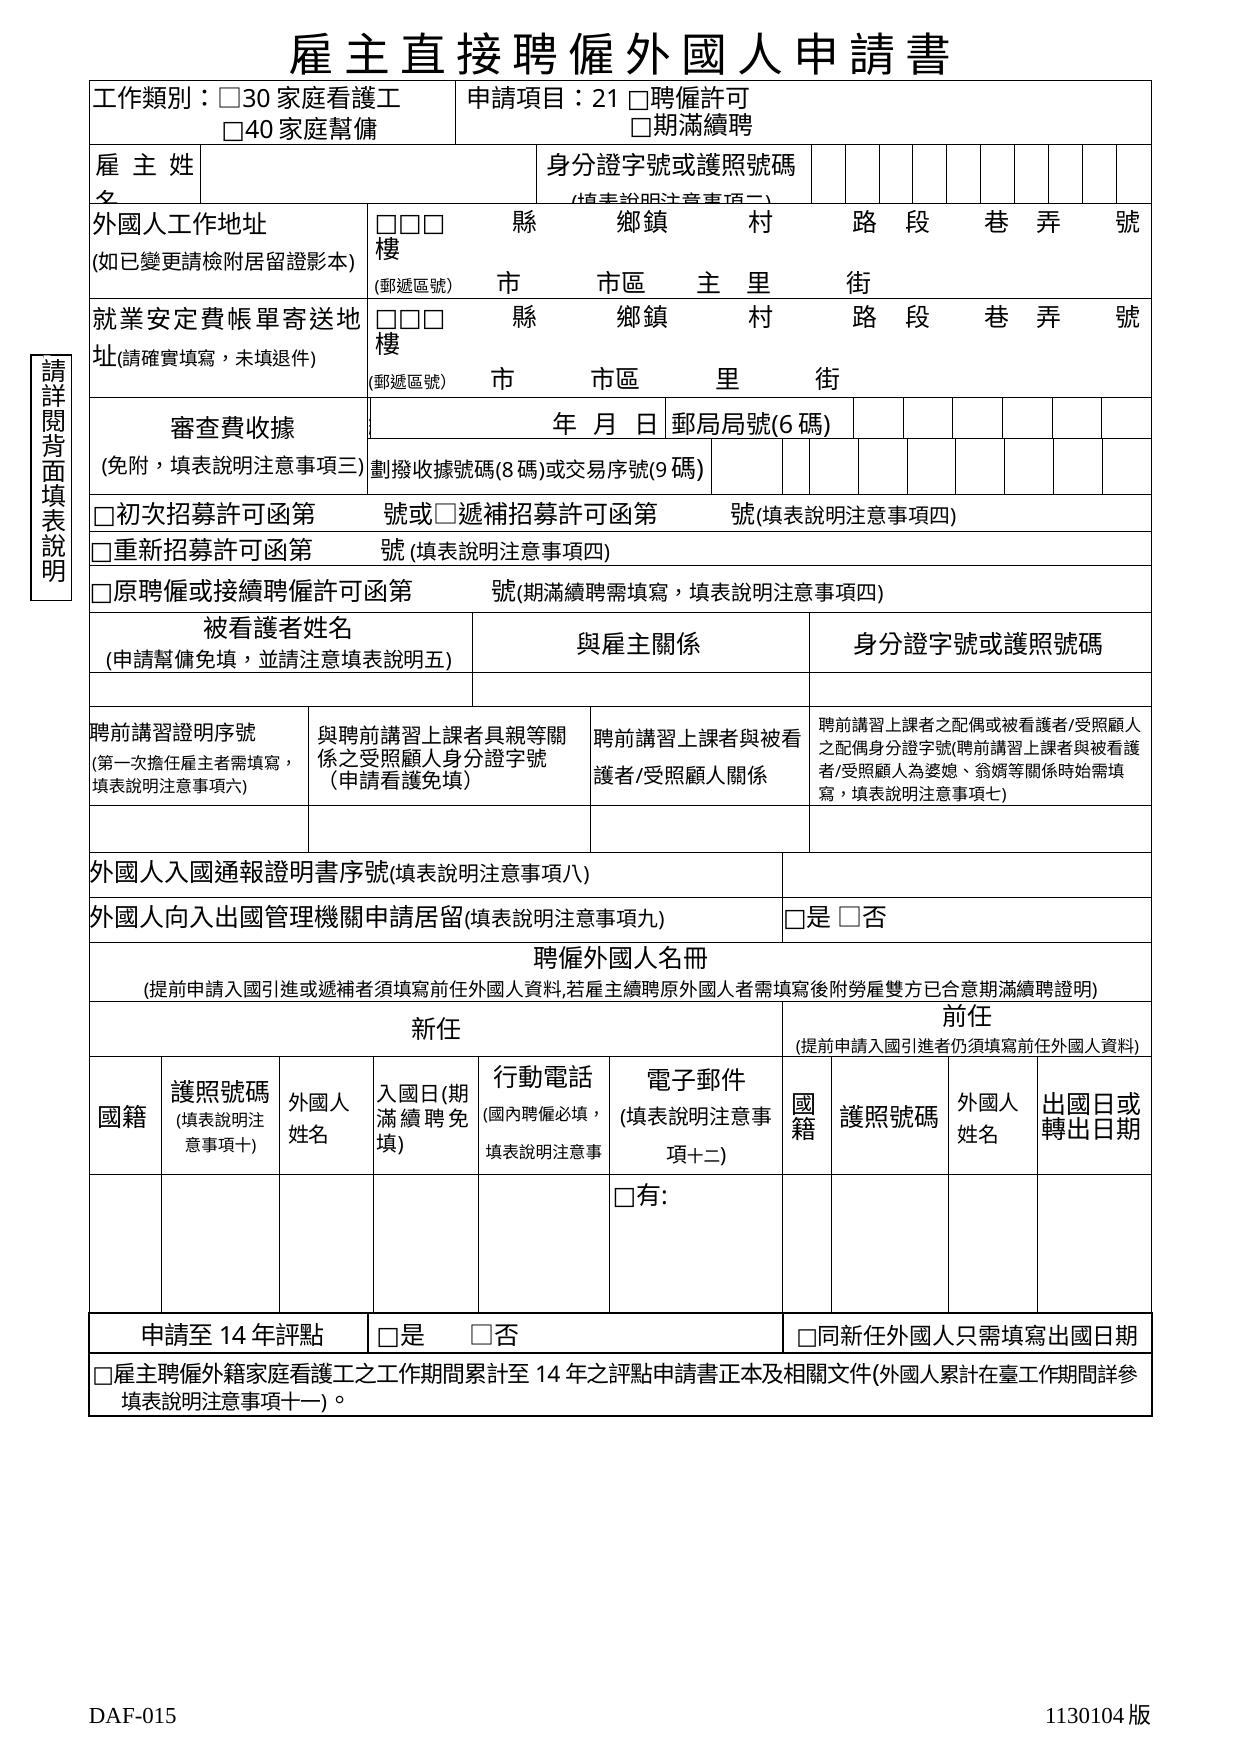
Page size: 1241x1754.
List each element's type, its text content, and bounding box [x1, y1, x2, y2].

table_cell [201, 145, 536, 203]
table_cell [956, 439, 1004, 494]
table_cell [1005, 439, 1053, 494]
table_cell 外國人入國通報證明書序號(填表說明注意事項八) [90, 853, 782, 897]
table_cell [591, 806, 809, 852]
table_cell [908, 439, 955, 494]
table_cell [854, 398, 903, 438]
table_cell [90, 673, 472, 706]
table_cell 國籍 [783, 1057, 831, 1174]
table_cell [1038, 1175, 1151, 1312]
table_cell [859, 439, 907, 494]
table_cell 郵局局號(6碼) [666, 398, 853, 438]
table_cell 外國人 姓名 [280, 1057, 373, 1174]
table_cell 入國日(期滿續聘免填) [374, 1057, 478, 1174]
table_cell [1117, 145, 1151, 203]
table_cell [162, 1175, 279, 1312]
table_cell □□□ 縣 鄉鎮 村 路 段 巷 弄 號 樓 (郵遞區號） 市 市區 主 里 街 [368, 204, 1151, 298]
table_cell [1049, 145, 1082, 203]
table_cell □同新任外國人只需填寫出國日期 [784, 1314, 1151, 1352]
table_cell [90, 806, 308, 852]
table_cell [783, 853, 1151, 897]
table_cell 外國人工作地址 (如已變更請檢附居留證影本) [90, 204, 367, 298]
table_cell 外國人 姓名 [949, 1057, 1037, 1174]
table_header 工作類別：□30家庭看護工 □40家庭幫傭 [90, 81, 455, 144]
table_cell [953, 398, 1002, 438]
table_cell [374, 1175, 478, 1312]
table_cell 與聘前講習上課者具親等關係之受照顧人身分證字號（申請看護免填） [309, 707, 590, 805]
table_cell □重新招募許可函第 號 (填表說明注意事項四) [90, 532, 1151, 565]
table_cell 年月日 [371, 398, 665, 438]
table_cell [479, 1175, 609, 1312]
table_cell [280, 1175, 373, 1312]
table_cell [981, 145, 1014, 203]
table_cell [880, 145, 912, 203]
text 雇 主 直 接 聘 僱 外 國 人 申 請 書 [89, 38, 1151, 80]
table_cell [947, 145, 980, 203]
table_cell [783, 439, 809, 494]
table_cell 聘前講習證明序號 (第一次擔任雇主者需填寫，填表說明注意事項六) [90, 707, 308, 805]
table_cell [913, 145, 946, 203]
table_cell □雇主聘僱外籍家庭看護工之工作期間累計至14年之評點申請書正本及相關文件(外國人累計在臺工作期間詳參填表說明注意事項十一)。 [90, 1354, 1151, 1414]
table_cell 國籍 [90, 1057, 161, 1174]
table_cell 聘前講習上課者之配偶或被看護者/受照顧人之配偶身分證字號(聘前講習上課者與被看護者/受照顧人為婆媳、翁婿等關係時始需填寫，填表說明注意事項七) [810, 707, 1151, 805]
table_cell 護照號碼(填表說明注意事項十) [162, 1057, 279, 1174]
table_cell 護照號碼 [832, 1057, 948, 1174]
table_cell [712, 439, 782, 494]
table_cell [1083, 145, 1116, 203]
table_cell 就業安定費帳單寄送地址(請確實填寫，未填退件) [90, 299, 367, 397]
table_cell [309, 806, 590, 852]
table_cell [810, 806, 1151, 852]
table_cell [949, 1175, 1037, 1312]
table_cell [810, 673, 1151, 706]
table_cell 出國日或轉出日期 [1038, 1057, 1151, 1174]
table_cell 聘前講習上課者與被看護者/受照顧人關係 [591, 707, 809, 805]
table_cell 新任 [90, 1002, 782, 1056]
table_cell 行動電話 (國內聘僱必填，填表說明注意事項十二) [479, 1057, 609, 1174]
table_cell [904, 398, 952, 438]
table_cell 前任 (提前申請入國引進者仍須填寫前任外國人資料) [783, 1002, 1151, 1056]
table_cell 外國人向入出國管理機關申請居留(填表說明注意事項九) [90, 898, 782, 942]
table_cell [473, 673, 809, 706]
table_header 申請項目：21 □聘僱許可 □期滿續聘 [456, 81, 1151, 144]
table_cell [810, 439, 858, 494]
table_cell [1102, 398, 1151, 438]
table_cell □初次招募許可函第 號或□遞補招募許可函第 號(填表說明注意事項四) [90, 495, 1151, 531]
table_cell □原聘僱或接續聘僱許可函第 號(期滿續聘需填寫，填表說明注意事項四) [90, 566, 1151, 612]
table_cell [90, 1175, 161, 1312]
table_cell 聘僱外國人名冊 (提前申請入國引進或遞補者須填寫前任外國人資料,若雇主續聘原外國人者需填寫後附勞雇雙方已合意期滿續聘證明) [90, 943, 1151, 1001]
table_cell 被看護者姓名 (申請幫傭免填，並請注意填表說明五) [90, 613, 472, 672]
table_cell □有: □無 [610, 1175, 782, 1312]
table_cell [1003, 398, 1052, 438]
table_cell [1103, 439, 1151, 494]
table_cell 身分證字號或護照號碼 [810, 613, 1151, 672]
table_cell 與雇主關係 [473, 613, 809, 672]
table_cell [1015, 145, 1048, 203]
table_cell □□□ 縣 鄉鎮 村 路 段 巷 弄 號 樓 (郵遞區號） 市 市區 里 街 [368, 299, 1151, 397]
table_cell 電子郵件 (填表說明注意事項十二) [610, 1057, 782, 1174]
table_cell [1054, 439, 1102, 494]
table_cell 申請至14年評點 [90, 1314, 367, 1352]
table_cell 雇主姓名 [90, 145, 200, 203]
table_cell 劃撥收據號碼(8碼)或交易序號(9碼) [368, 439, 711, 494]
table_cell □是 □否 [783, 898, 1151, 942]
table_cell □是 □否 [369, 1314, 782, 1352]
table_cell [783, 1175, 831, 1312]
table_cell [846, 145, 879, 203]
table_cell [1053, 398, 1101, 438]
table_cell [812, 145, 845, 203]
table_cell [832, 1175, 948, 1312]
table_cell 審查費收據 (免附，填表說明注意事項三) [90, 398, 367, 494]
table_cell 身分證字號或護照號碼(填表說明注意事項二) [537, 145, 811, 203]
